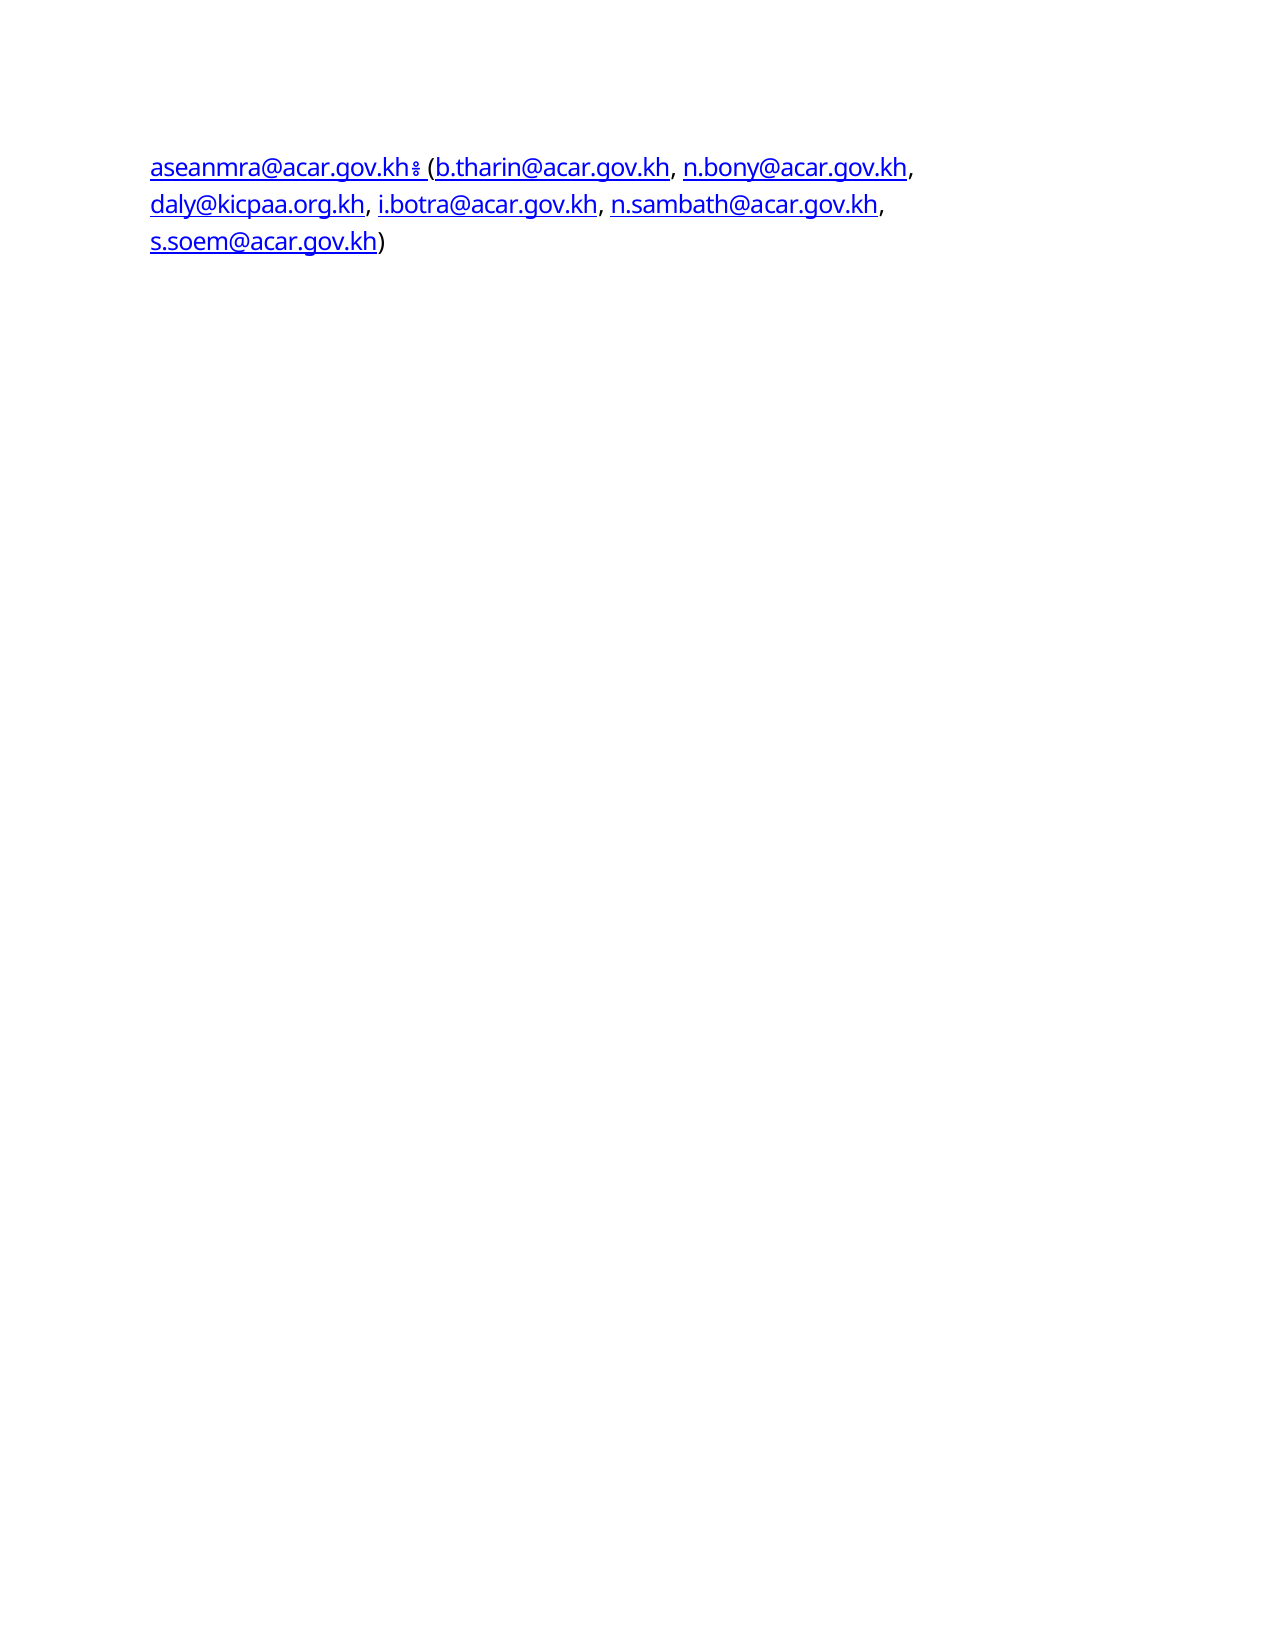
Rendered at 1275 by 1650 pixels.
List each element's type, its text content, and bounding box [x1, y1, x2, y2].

text aseanmra@acar.gov.kh៖ (b.tharin@acar.gov.kh, n.bony@acar.gov.kh, daly@kicpaa.org.kh, i.botra@acar.gov.kh, n.sambath@acar.gov.kh, s.soem@acar.gov.kh) [150, 150, 1125, 258]
